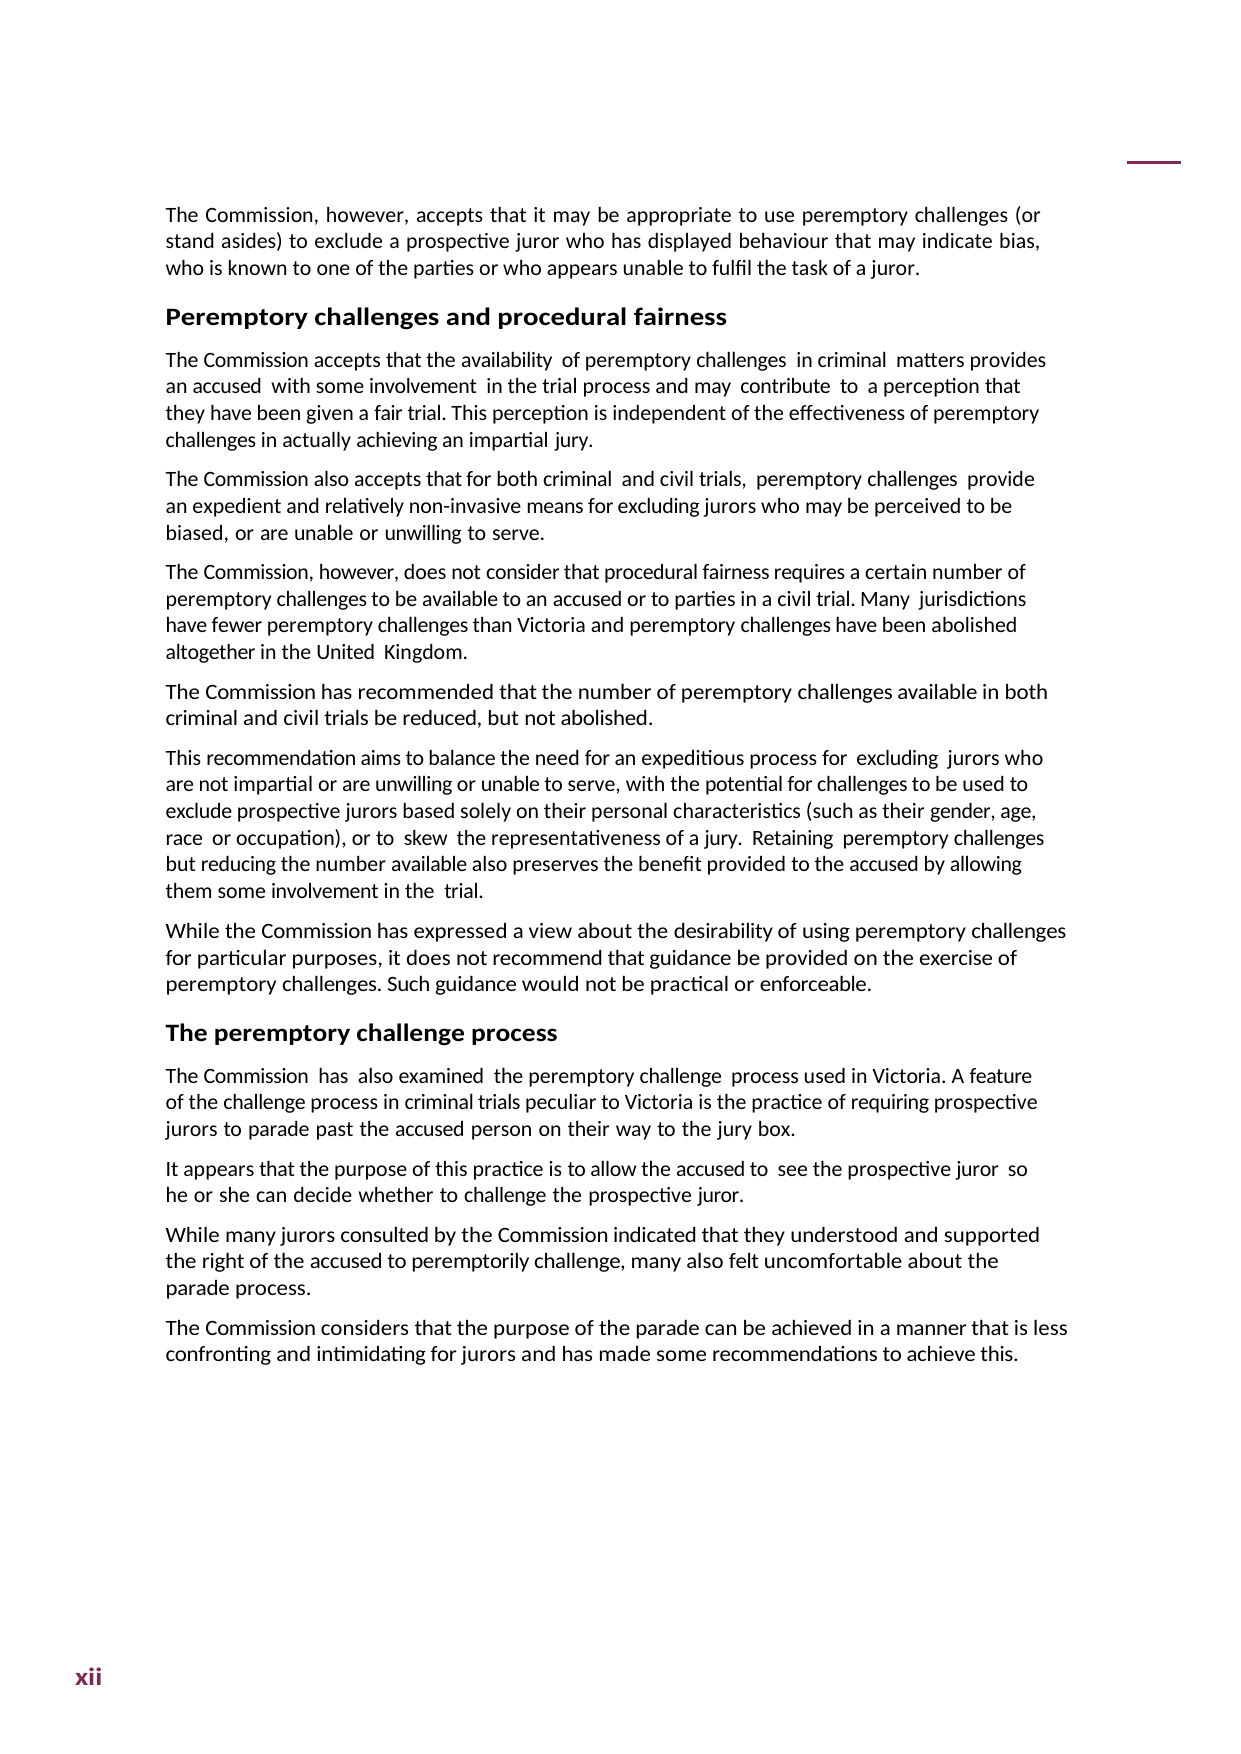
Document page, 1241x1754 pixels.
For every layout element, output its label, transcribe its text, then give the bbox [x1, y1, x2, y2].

text The Commission accepts that the availability of peremptory challenges in criminal matters provides an accused with some involvement in the trial process and may contribute to a perception that they have been given a fair trial. This perception is independent of the effectiveness of peremptory challenges in actually achieving an impartial jury. [165, 346, 1051, 452]
text The Commission has also examined the peremptory challenge process used in Victoria. A feature of the challenge process in criminal trials peculiar to Victoria is the practice of requiring prospective jurors to parade past the accused person on their way to the jury box. [165, 1062, 1043, 1142]
subtitle The peremptory challenge process [165, 1017, 1240, 1047]
text The Commission has recommended that the number of peremptory challenges available in both criminal and civil trials be reduced, but not abolished. [165, 678, 1063, 731]
subtitle Peremptory challenges and procedural fairness [165, 301, 1240, 331]
text xii [75, 1661, 1240, 1691]
text The Commission, however, accepts that it may be appropriate to use peremptory challenges (or stand asides) to exclude a prospective juror who has displayed behaviour that may indicate bias, who is known to one of the parties or who appears unable to fulfil the task of a juror. [165, 201, 1042, 281]
text While many jurors consulted by the Commission indicated that they understood and supported the right of the accused to peremptorily challenge, many also felt uncomfortable about the parade process. [165, 1221, 1043, 1301]
text The Commission also accepts that for both criminal and civil trials, peremptory challenges provide an expedient and relatively non-invasive means for excluding jurors who may be perceived to be biased, or are unable or unwilling to serve. [165, 465, 1051, 545]
text The Commission considers that the purpose of the parade can be achieved in a manner that is less confronting and intimidating for jurors and has made some recommendations to achieve this. [165, 1314, 1072, 1367]
text The Commission, however, does not consider that procedural fairness requires a certain number of peremptory challenges to be available to an accused or to parties in a civil trial. Many jurisdictions have fewer peremptory challenges than Victoria and peremptory challenges have been abolished altogether in the United Kingdom. [165, 558, 1063, 665]
text While the Commission has expressed a view about the desirability of using peremptory challenges for particular purposes, it does not recommend that guidance be provided on the exercise of peremptory challenges. Such guidance would not be practical or enforceable. [165, 917, 1072, 997]
text This recommendation aims to balance the need for an expeditious process for excluding jurors who are not impartial or are unwilling or unable to serve, with the potential for challenges to be used to exclude prospective jurors based solely on their personal characteristics (such as their gender, age, race or occupation), or to skew the representativeness of a jury. Retaining peremptory challenges but reducing the number available also preserves the benefit provided to the accused by allowing them some involvement in the trial. [165, 744, 1063, 904]
text It appears that the purpose of this practice is to allow the accused to see the prospective juror so he or she can decide whether to challenge the prospective juror. [165, 1155, 1031, 1208]
